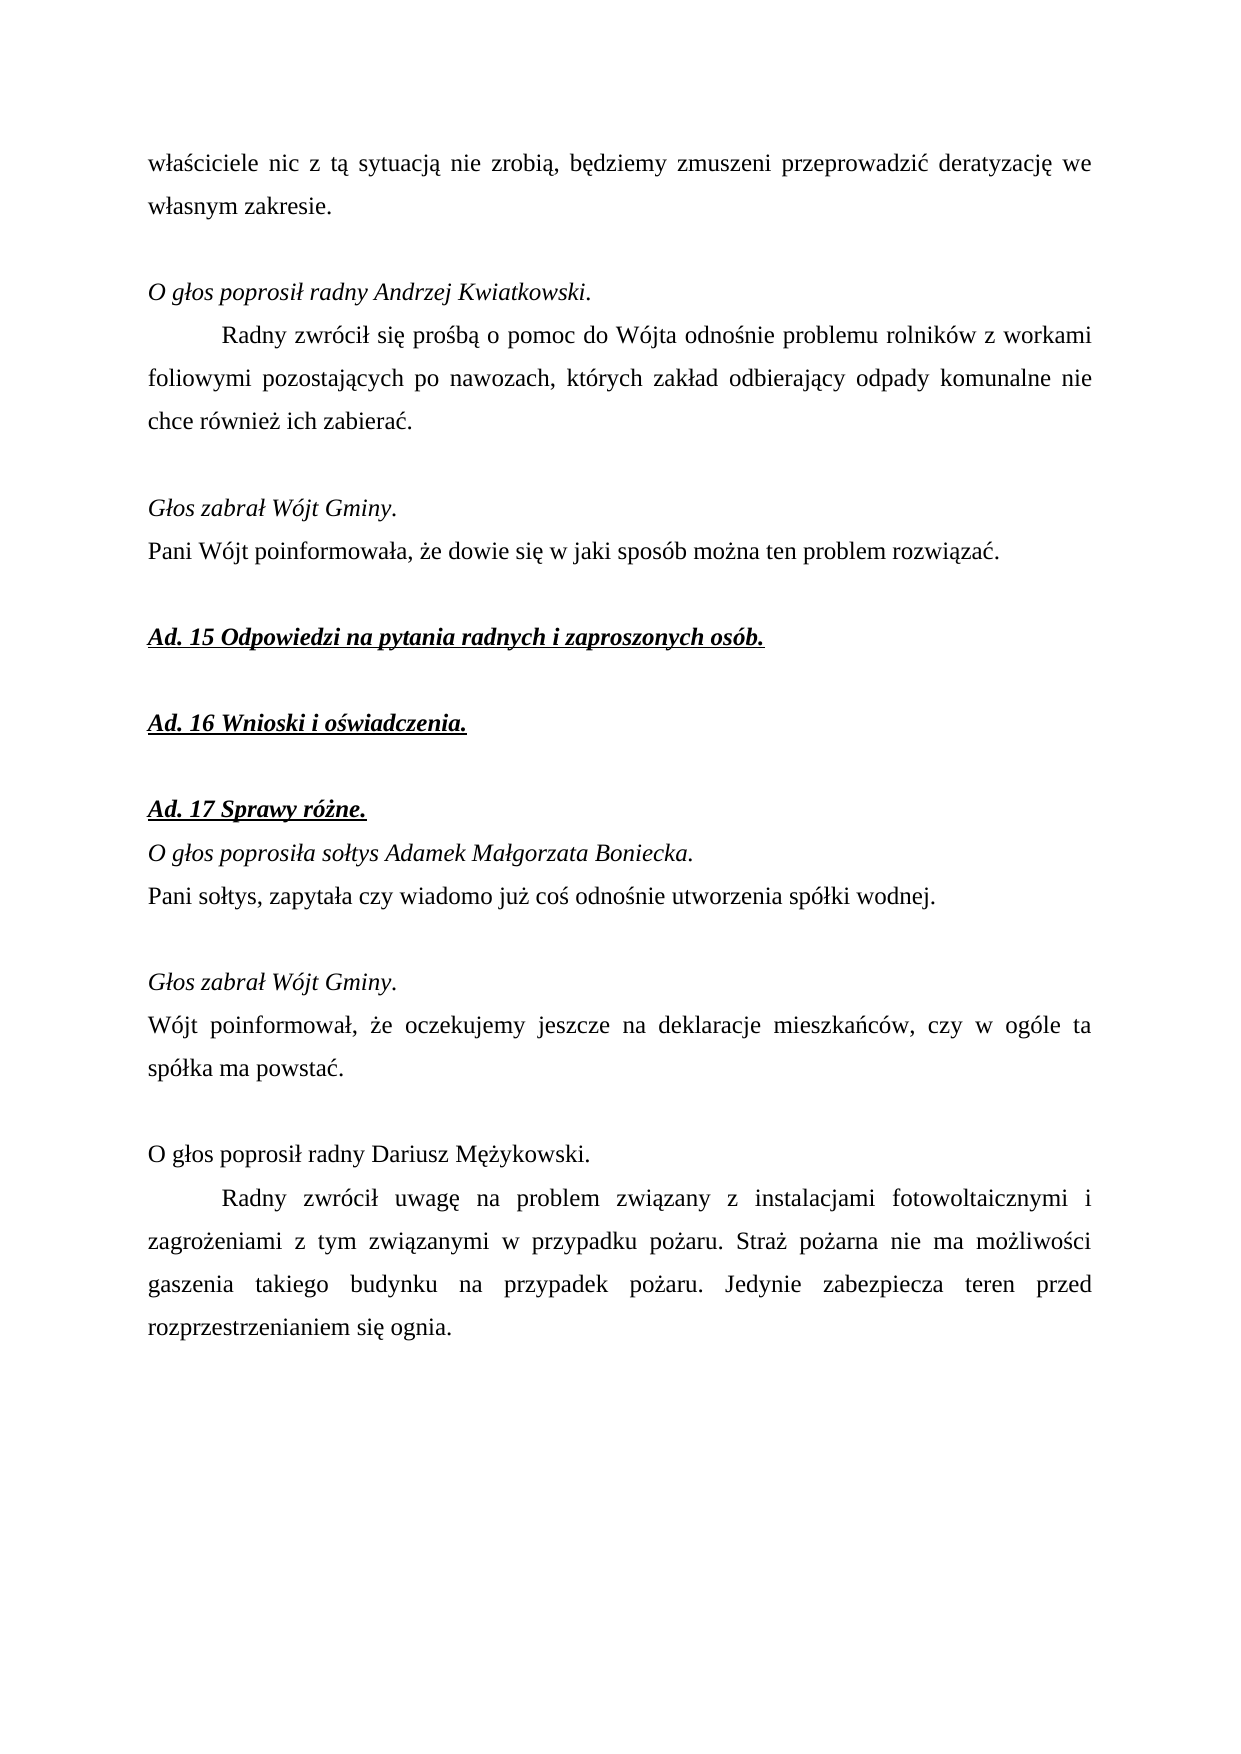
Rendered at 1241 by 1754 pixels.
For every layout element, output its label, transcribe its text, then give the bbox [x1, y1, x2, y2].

text Głos zabrał Wójt Gminy. [148, 967, 1093, 996]
text Radny zwrócił uwagę na problem związany z instalacjami fotowoltaicznymi i zagrożeniami z tym związanymi w przypadku pożaru. Straż pożarna nie ma możliwości gaszenia takiego budynku na przypadek pożaru. Jedynie zabezpiecza teren przed rozprzestrzenianiem się ognia. [148, 1183, 1093, 1341]
text O głos poprosiła sołtys Adamek Małgorzata Boniecka. [148, 838, 1093, 866]
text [148, 148, 1093, 219]
text O głos poprosił radny Andrzej Kwiatkowski. [148, 277, 1093, 306]
text Pani sołtys, zapytała czy wiadomo już coś odnośnie utworzenia spółki wodnej. [148, 881, 1093, 909]
text Wójt poinformował, że oczekujemy jeszcze na deklaracje mieszkańców, czy w ogóle ta spółka ma powstać. [148, 1010, 1093, 1082]
text Radny zwrócił się prośbą o pomoc do Wójta odnośnie problemu rolników z workami foliowymi pozostających po nawozach, których zakład odbierający odpady komunalne nie chce również ich zabierać. [148, 320, 1093, 435]
text Pani Wójt poinformowała, że dowie się w jaki sposób można ten problem rozwiązać. [148, 536, 1093, 564]
text Ad. 17 Sprawy różne. [148, 794, 1093, 823]
text O głos poprosił radny Dariusz Mężykowski. [148, 1139, 1093, 1168]
text Ad. 16 Wnioski i oświadczenia. [148, 708, 1093, 737]
text Ad. 15 Odpowiedzi na pytania radnych i zaproszonych osób. [148, 622, 1093, 651]
text Głos zabrał Wójt Gminy. [148, 493, 1093, 521]
